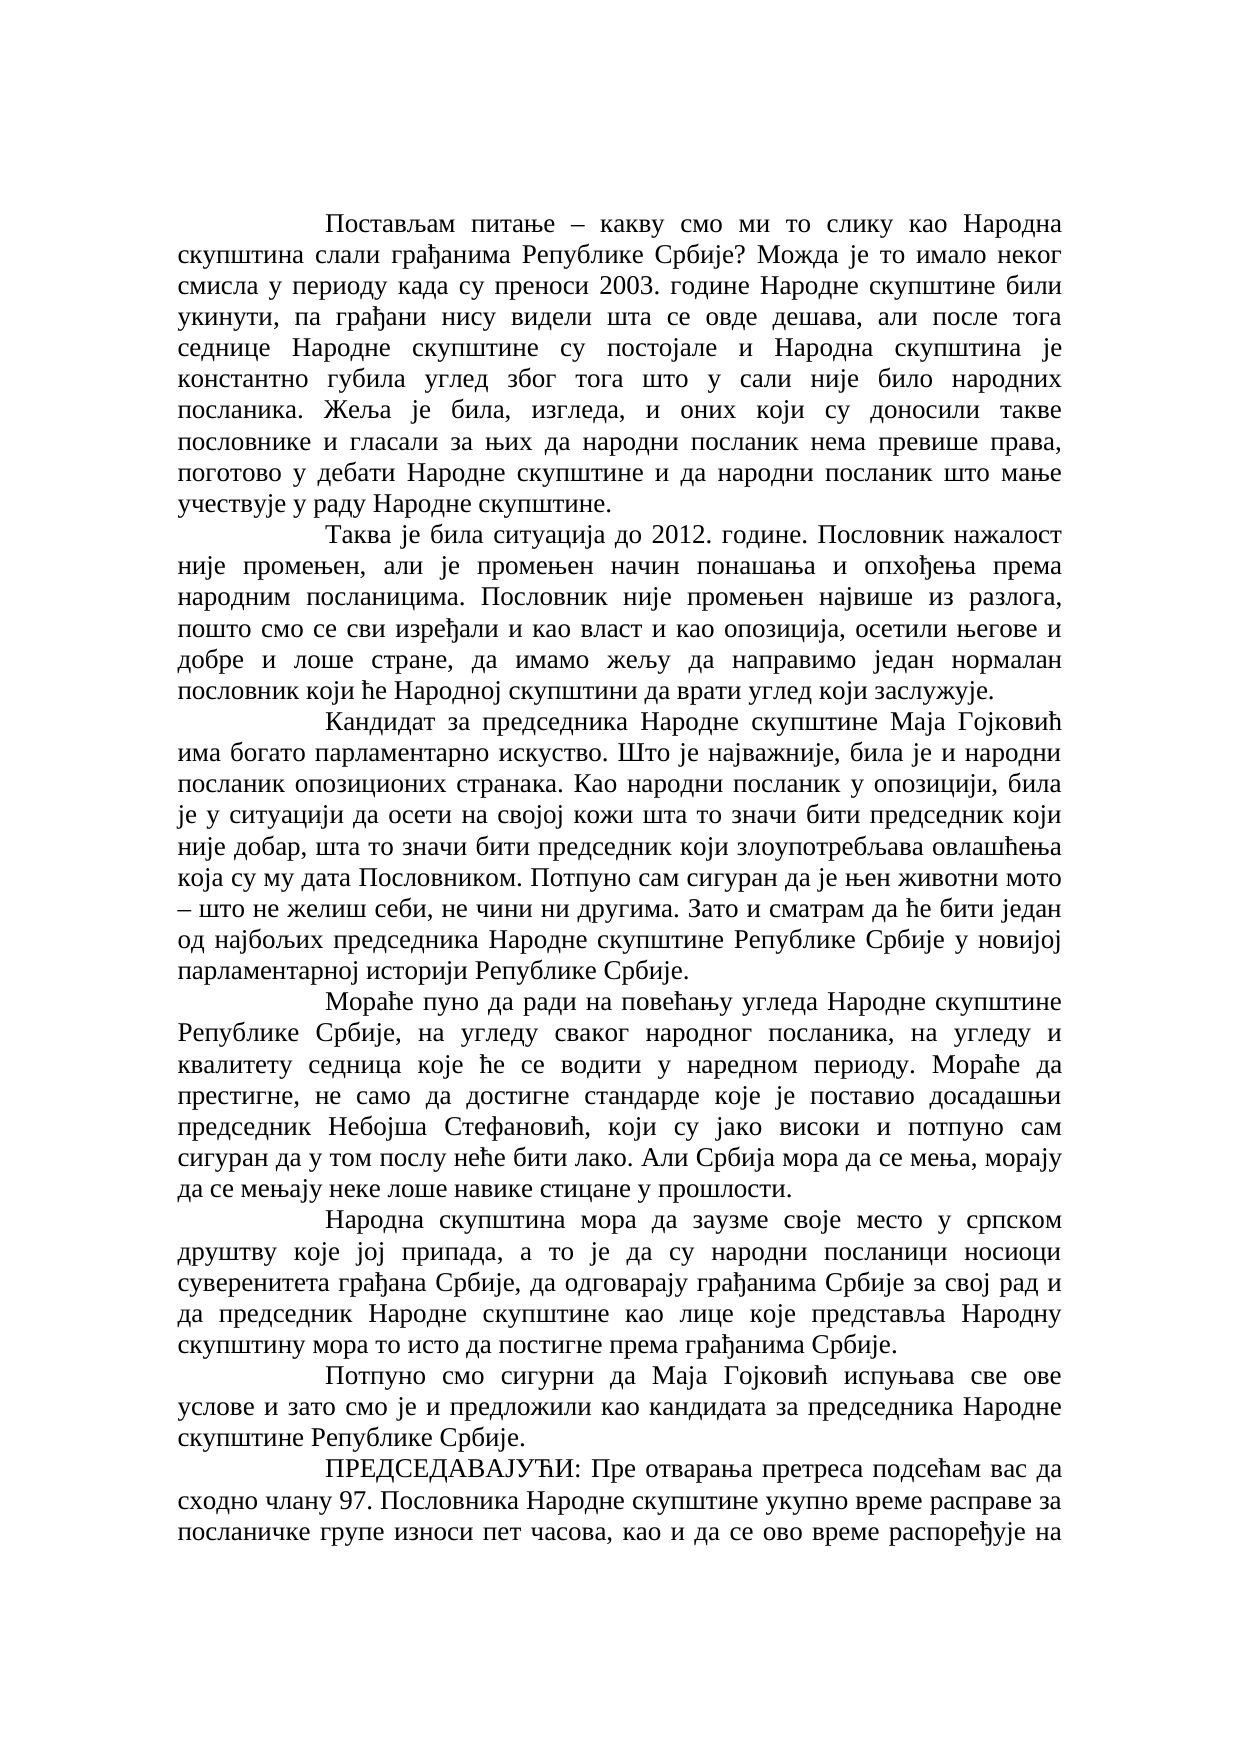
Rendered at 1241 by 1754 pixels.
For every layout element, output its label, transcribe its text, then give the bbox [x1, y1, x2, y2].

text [177, 1453, 1063, 1546]
text Народна скупштина мора да заузме своје место у српском друштву које јој припада, а то је да су народни посланици носиоци суверенитета грађана Србије, да одговарају грађанима Србије за свој рад и да председник Народне скупштине као лице које представља Народну скупштину мора то исто да постигне према грађанима Србије. [177, 1203, 1063, 1359]
text Постављам питање – какву смо ми то слику као Народна скупштина слали грађанима Републике Србије? Можда је то имало неког смисла у периоду када су преноси 2003. године Народне скупштине били укинути, па грађани нису видели шта се овде дешава, али после тога седнице Народне скупштине су постојале и Народна скупштина је константно губила углед због тога што у сали није било народних посланика. Жеља је била, изгледа, и оних који су доносили такве пословнике и гласали за њих да народни посланик нема превише права, поготово у дебати Народне скупштине и да народни посланик што мање учествује у раду Народне скупштине. [177, 207, 1063, 518]
text Мораће пуно да ради на повећању угледа Народне скупштине Републике Србије, на угледу сваког народног посланика, на угледу и квалитету седница које ће се водити у наредном периоду. Мораће да престигне, не само да достигне стандарде које је поставио досадашњи председник Небојша Стефановић, који су јако високи и потпуно сам сигуран да у том послу неће бити лако. Али Србија мора да се мења, морају да се мењају неке лоше навике стицане у прошлости. [177, 985, 1063, 1203]
text Потпуно смо сигурни да Маја Гојковић испуњава све ове услове и зато смо је и предложили као кандидата за председника Народне скупштине Републике Србије. [177, 1359, 1063, 1453]
text Кандидат за председника Народне скупштине Маја Гојковић има богато парламентарно искуство. Што је најважније, била је и народни посланик опозиционих странака. Као народни посланик у опозицији, била је у ситуацији да осети на својој кожи шта то значи бити председник који није добар, шта то значи бити председник који злоупотребљава овлашћења која су му дата Пословником. Потпуно сам сигуран да је њен животни мото – што не желиш себи, не чини ни другима. Зато и сматрам да ће бити један од најбољих председника Народне скупштине Републике Србије у новијој парламентарној историји Републике Србије. [177, 705, 1063, 985]
text Таква је била ситуација до 2012. године. Пословник нажалост није промењен, али је промењен начин понашања и опхођења према народним посланицима. Пословник није промењен највише из разлога, пошто смо се сви изређали и као власт и као опозиција, осетили његове и добре и лоше стране, да имамо жељу да направимо један нормалан пословник који ће Народној скупштини да врати углед који заслужује. [177, 518, 1063, 705]
